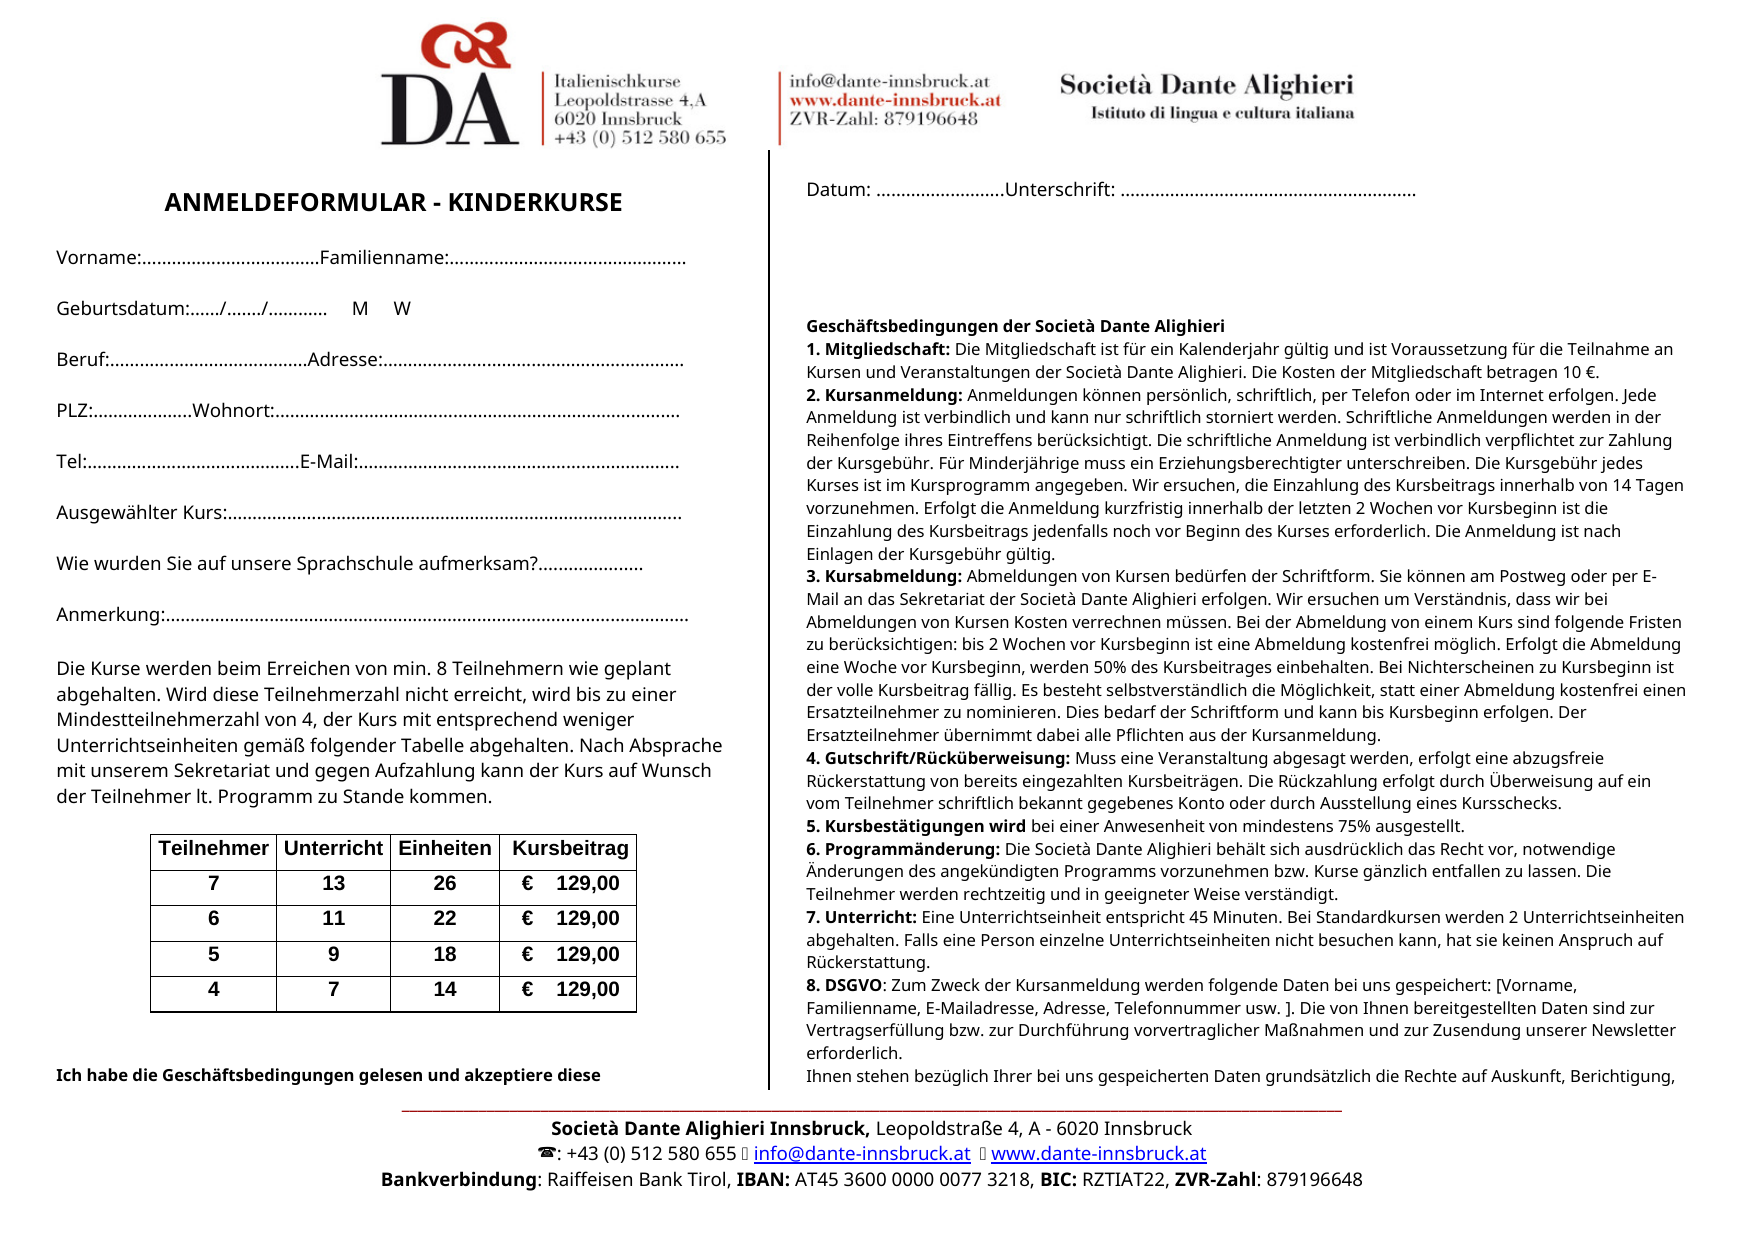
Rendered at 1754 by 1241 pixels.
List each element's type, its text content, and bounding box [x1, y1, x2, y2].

table_header Unterricht [277, 835, 390, 870]
text Tel:…………………………………….E-Mail:……………………………………………………….. [56, 448, 731, 474]
table_cell 7 [277, 977, 390, 1011]
text 4. Gutschrift/Rücküberweisung: Muss eine Veranstaltung abgesagt werden, erfolgt eine abzugsfreie Rückerstattung von bereits eingezahlten Kursbeiträgen. Die Rückzahlung erfolgt durch Überweisung auf ein vom Teilnehmer schriftlich bekannt gegebenes Konto oder durch Ausstellung eines Kursschecks. [806, 747, 1687, 815]
text 3. Kursabmeldung: Abmeldungen von Kursen bedürfen der Schriftform. Sie können am Postweg oder per E-Mail an das Sekretariat der Società Dante Alighieri erfolgen. Wir ersuchen um Verständnis, dass wir bei Abmeldungen von Kursen Kosten verrechnen müssen. Bei der Abmeldung von einem Kurs sind folgende Fristen zu berücksichtigen: bis 2 Wochen vor Kursbeginn ist eine Abmeldung kostenfrei möglich. Erfolgt die Abmeldung eine Woche vor Kursbeginn, werden 50% des Kursbeitrages einbehalten. Bei Nichterscheinen zu Kursbeginn ist der volle Kursbeitrag fällig. Es besteht selbstverständlich die Möglichkeit, statt einer Abmeldung kostenfrei einen Ersatzteilnehmer zu nominieren. Dies bedarf der Schriftform und kann bis Kursbeginn erfolgen. Der Ersatzteilnehmer übernimmt dabei alle Pflichten aus der Kursanmeldung. [806, 565, 1687, 747]
table_cell 13 [277, 871, 390, 905]
table_header Teilnehmer [151, 835, 276, 870]
text Ich habe die Geschäftsbedingungen gelesen und akzeptiere diese [56, 1063, 731, 1086]
table_cell 14 [391, 977, 499, 1011]
text 7. Unterricht: Eine Unterrichtseinheit entspricht 45 Minuten. Bei Standardkursen werden 2 Unterrichtseinheiten abgehalten. Falls eine Person einzelne Unterrichtseinheiten nicht besuchen kann, hat sie keinen Anspruch auf Rückerstattung. [806, 906, 1687, 974]
table_cell 11 [277, 906, 390, 941]
text 6. Programmänderung: Die Società Dante Alighieri behält sich ausdrücklich das Recht vor, notwendige Änderungen des angekündigten Programms vorzunehmen bzw. Kurse gänzlich entfallen zu lassen. Die Teilnehmer werden rechtzeitig und in geeigneter Weise verständigt. [806, 837, 1687, 906]
table_cell 22 [391, 906, 499, 941]
text Die Kurse werden beim Erreichen von min. 8 Teilnehmern wie geplant abgehalten. Wird diese Teilnehmerzahl nicht erreicht, wird bis zu einer Mindestteilnehmerzahl von 4, der Kurs mit entsprechend weniger Unterrichtseinheiten gemäß folgender Tabelle abgehalten. Nach Absprache mit unserem Sekretariat und gegen Aufzahlung kann der Kurs auf Wunsch der Teilnehmer lt. Programm zu Stande kommen. [493, 656, 731, 809]
table_cell 18 [391, 942, 499, 976]
text Beruf:………………………………….Adresse:……………………………………………………. [56, 346, 731, 372]
text Wie wurden Sie auf unsere Sprachschule aufmerksam?..................... [56, 550, 731, 576]
text Geschäftsbedingungen der Società Dante Alighieri 1. Mitgliedschaft: Die Mitgliedschaft ist für ein Kalenderjahr gültig und ist Voraussetzung für die Teilnahme an Kursen und Veranstaltungen der Società Dante Alighieri. Die Kosten der Mitgliedschaft betragen 10 €. [806, 315, 1687, 383]
table_cell 5 [151, 942, 276, 976]
table_cell 26 [391, 871, 499, 905]
table_cell 9 [277, 942, 390, 976]
table_cell € 129,00 [500, 977, 636, 1011]
text Datum: ……………………..Unterschrift: …………………………………………………… [806, 176, 1687, 202]
table_cell 7 [151, 871, 276, 905]
text Vorname:………………………………Familienname:………………………………………… [56, 244, 731, 270]
table_header Einheiten [391, 835, 499, 870]
text PLZ:………………..Wohnort:………………………………………………………………………. [56, 397, 731, 423]
table_cell 4 [151, 977, 276, 1011]
text ANMELDEFORMULAR - KINDERKURSE [56, 184, 731, 219]
text Anmerkung:……………………………………………………………………………………………. [56, 601, 731, 656]
table_cell € 129,00 [500, 871, 636, 905]
table_header Kursbeitrag [500, 835, 636, 870]
picture [370, 17, 1374, 151]
text Geburtsdatum:……/……./………… M ⁭ W ⁭ [56, 295, 731, 321]
text Ausgewählter Kurs:……………………………………………………………………………….. [56, 499, 731, 525]
text 2. Kursanmeldung: Anmeldungen können persönlich, schriftlich, per Telefon oder im Internet erfolgen. Jede Anmeldung ist verbindlich und kann nur schriftlich storniert werden. Schriftliche Anmeldungen werden in der Reihenfolge ihres Eintreffens berücksichtigt. Die schriftliche Anmeldung ist verbindlich verpflichtet zur Zahlung der Kursgebühr. Für Minderjährige muss ein Erziehungsberechtigter unterschreiben. Die Kursgebühr jedes Kurses ist im Kursprogramm angegeben. Wir ersuchen, die Einzahlung des Kursbeitrags innerhalb von 14 Tagen vorzunehmen. Erfolgt die Anmeldung kurzfristig innerhalb der letzten 2 Wochen vor Kursbeginn ist die Einzahlung des Kursbeitrags jedenfalls noch vor Beginn des Kurses erforderlich. Die Anmeldung ist nach Einlagen der Kursgebühr gültig. [806, 383, 1687, 565]
table_cell 6 [151, 906, 276, 941]
table_cell € 129,00 [500, 942, 636, 976]
table_cell € 129,00 [500, 906, 636, 941]
